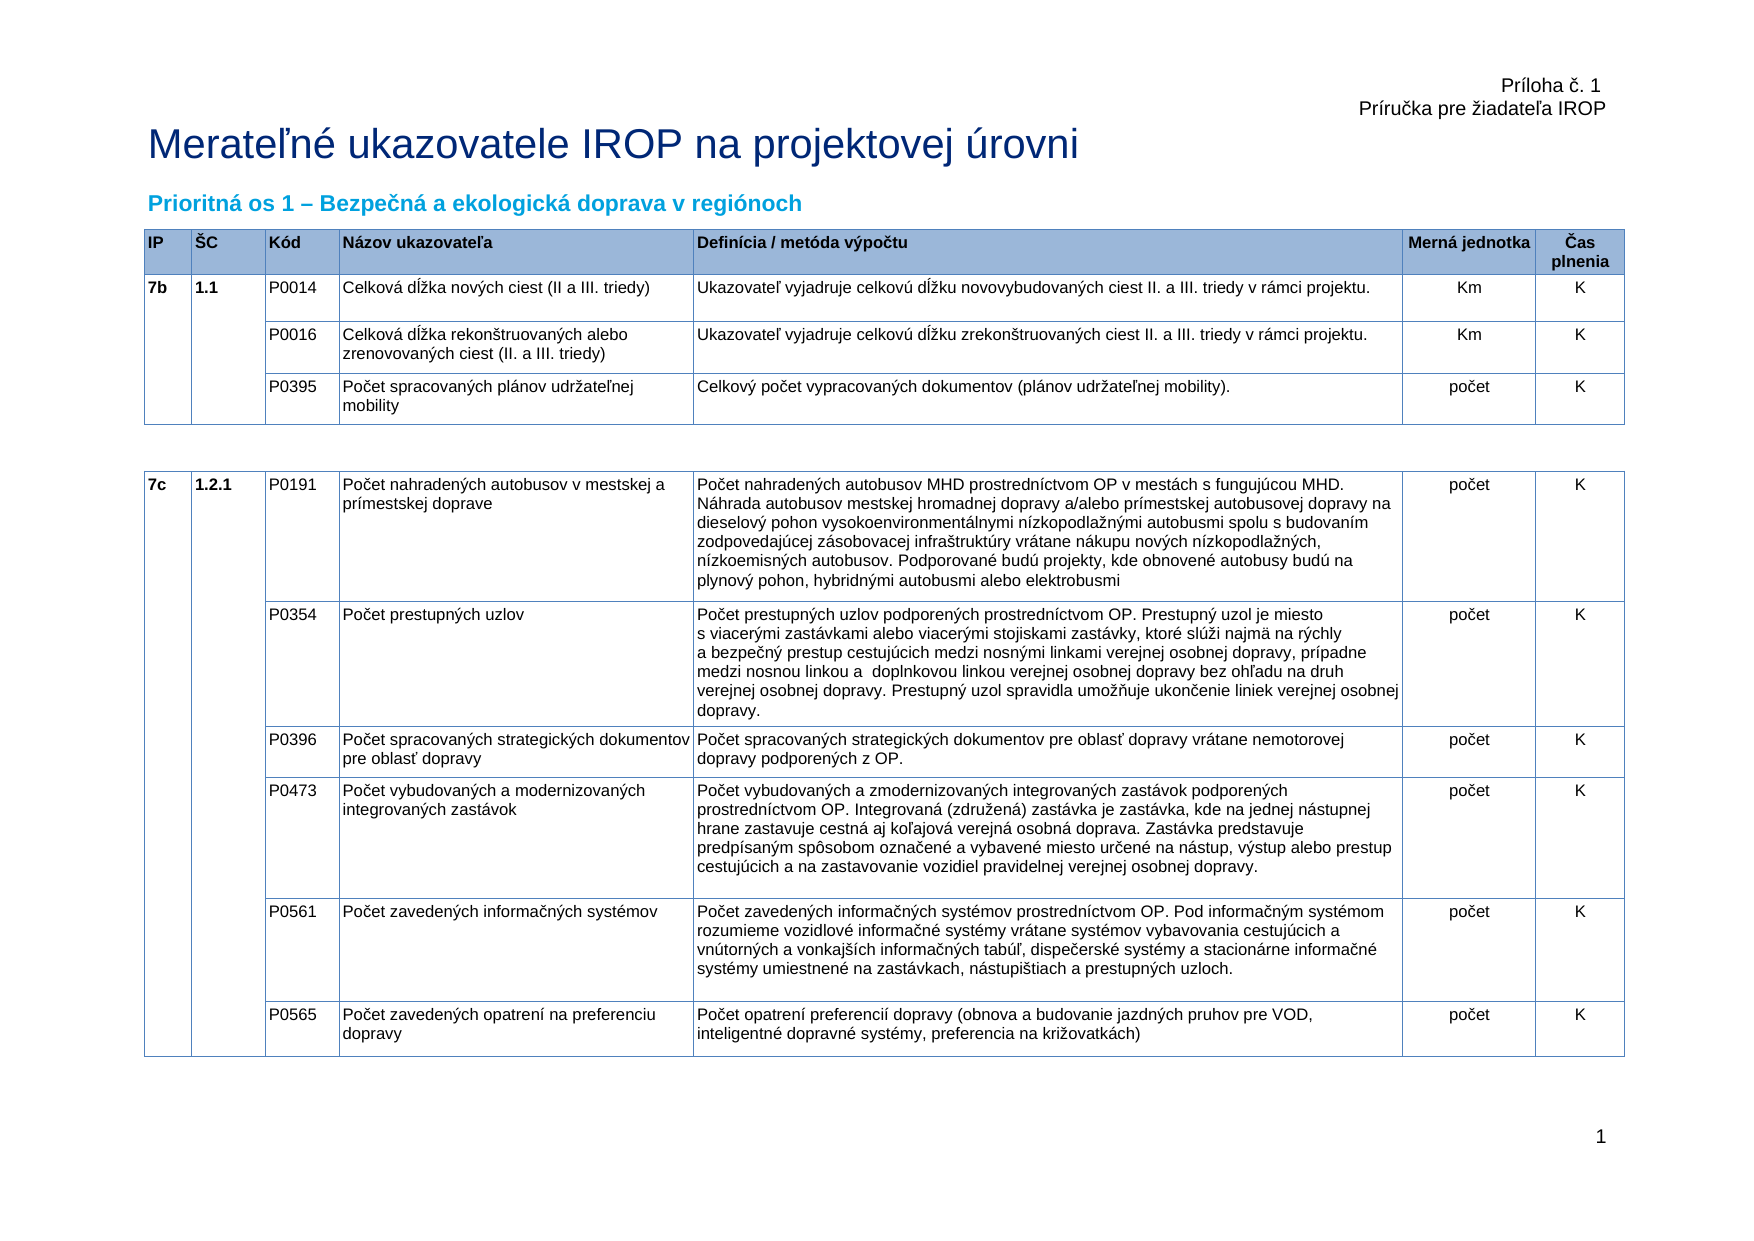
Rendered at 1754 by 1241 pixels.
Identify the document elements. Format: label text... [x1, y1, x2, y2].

table_cell Celkový počet vypracovaných dokumentov (plánov udržateľnej mobility). [694, 374, 1402, 424]
table_cell K [1536, 778, 1624, 898]
table_cell Ukazovateľ vyjadruje celkovú dĺžku novovybudovaných ciest II. a III. triedy v rámci projektu. [694, 275, 1402, 321]
table_cell Km [1403, 275, 1535, 321]
table_cell Celková dĺžka nových ciest (II a III. triedy) [340, 275, 693, 321]
table_cell počet [1403, 899, 1535, 1001]
table_cell Celková dĺžka rekonštruovaných alebo zrenovovaných ciest (II. a III. triedy) [340, 322, 693, 373]
table_cell Ukazovateľ vyjadruje celkovú dĺžku zrekonštruovaných ciest II. a III. triedy v rámci projektu. [694, 322, 1402, 373]
table_header 7c [145, 472, 191, 1056]
table_cell počet [1403, 778, 1535, 898]
table_cell Počet zavedených opatrení na preferenciu dopravy [340, 1002, 693, 1056]
table_cell Počet prestupných uzlov podporených prostredníctvom OP. Prestupný uzol je miesto s viacerými zastávkami alebo viacerými stojiskami zastávky, ktoré slúži najmä na rýchly a bezpečný prestup cestujúcich medzi nosnými linkami verejnej osobnej dopravy, prípadne medzi nosnou linkou a doplnkovou linkou verejnej osobnej dopravy bez ohľadu na druh verejnej osobnej dopravy. Prestupný uzol spravidla umožňuje ukončenie liniek verejnej osobnej dopravy. [694, 602, 1402, 726]
text Merateľné ukazovatele IROP na projektovej úrovni [148, 119, 1606, 167]
table_cell P0395 [266, 374, 339, 424]
table_cell Počet spracovaných strategických dokumentov pre oblasť dopravy vrátane nemotorovej dopravy podporených z OP. [694, 727, 1402, 777]
table_header 1.2.1 [192, 472, 265, 1056]
table_cell Počet spracovaných plánov udržateľnej mobility [340, 374, 693, 424]
table_cell P0561 [266, 899, 339, 1001]
table_header Počet nahradených autobusov MHD prostredníctvom OP v mestách s fungujúcou MHD. Náhrada autobusov mestskej hromadnej dopravy a/alebo prímestskej autobusovej dopravy na dieselový pohon vysokoenvironmentálnymi nízkopodlažnými autobusmi spolu s budovaním zodpovedajúcej zásobovacej infraštruktúry vrátane nákupu nových nízkopodlažných, nízkoemisných autobusov. Podporované budú projekty, kde obnovené autobusy budú na plynový pohon, hybridnými autobusmi alebo elektrobusmi [694, 472, 1402, 601]
table_cell K [1536, 374, 1624, 424]
table_header Názov ukazovateľa [340, 230, 693, 274]
table_cell P0473 [266, 778, 339, 898]
table_cell počet [1403, 1002, 1535, 1056]
table_cell K [1536, 322, 1624, 373]
table_cell Km [1403, 322, 1535, 373]
table_header Definícia / metóda výpočtu [694, 230, 1402, 274]
table_cell K [1536, 727, 1624, 777]
table_cell K [1536, 1002, 1624, 1056]
table_cell Počet vybudovaných a zmodernizovaných integrovaných zastávok podporených prostredníctvom OP. Integrovaná (združená) zastávka je zastávka, kde na jednej nástupnej hrane zastavuje cestná aj koľajová verejná osobná doprava. Zastávka predstavuje predpísaným spôsobom označené a vybavené miesto určené na nástup, výstup alebo prestup cestujúcich a na zastavovanie vozidiel pravidelnej verejnej osobnej dopravy. [694, 778, 1402, 898]
table_cell 7b [145, 275, 191, 424]
table_header Merná jednotka [1403, 230, 1535, 274]
table_cell počet [1403, 727, 1535, 777]
table_cell Počet zavedených informačných systémov prostredníctvom OP. Pod informačným systémom rozumieme vozidlové informačné systémy vrátane systémov vybavovania cestujúcich a vnútorných a vonkajších informačných tabúľ, dispečerské systémy a stacionárne informačné systémy umiestnené na zastávkach, nástupištiach a prestupných uzloch. [694, 899, 1402, 1001]
table_cell K [1536, 899, 1624, 1001]
table_header P0191 [266, 472, 339, 601]
table_cell počet [1403, 374, 1535, 424]
table_header K [1536, 472, 1624, 601]
table_cell P0354 [266, 602, 339, 726]
table_cell K [1536, 602, 1624, 726]
table_header IP [145, 230, 191, 274]
table_cell Počet opatrení preferencií dopravy (obnova a budovanie jazdných pruhov pre VOD, inteligentné dopravné systémy, preferencia na križovatkách) [694, 1002, 1402, 1056]
table_cell P0565 [266, 1002, 339, 1056]
table_cell Počet vybudovaných a modernizovaných integrovaných zastávok [340, 778, 693, 898]
table_cell Počet spracovaných strategických dokumentov pre oblasť dopravy [340, 727, 693, 777]
table_cell 1.1 [192, 275, 265, 424]
table_cell počet [1403, 602, 1535, 726]
table_header počet [1403, 472, 1535, 601]
table_cell P0396 [266, 727, 339, 777]
text Prioritná os 1 – Bezpečná a ekologická doprava v regiónoch [148, 190, 1606, 216]
table_header Počet nahradených autobusov v mestskej a prímestskej doprave [340, 472, 693, 601]
table_cell Počet zavedených informačných systémov [340, 899, 693, 1001]
table_header ŠC [192, 230, 265, 274]
table_cell P0014 [266, 275, 339, 321]
table_header Čas plnenia [1536, 230, 1624, 274]
table_cell P0016 [266, 322, 339, 373]
table_cell Počet prestupných uzlov [340, 602, 693, 726]
table_cell K [1536, 275, 1624, 321]
table_header Kód [266, 230, 339, 274]
